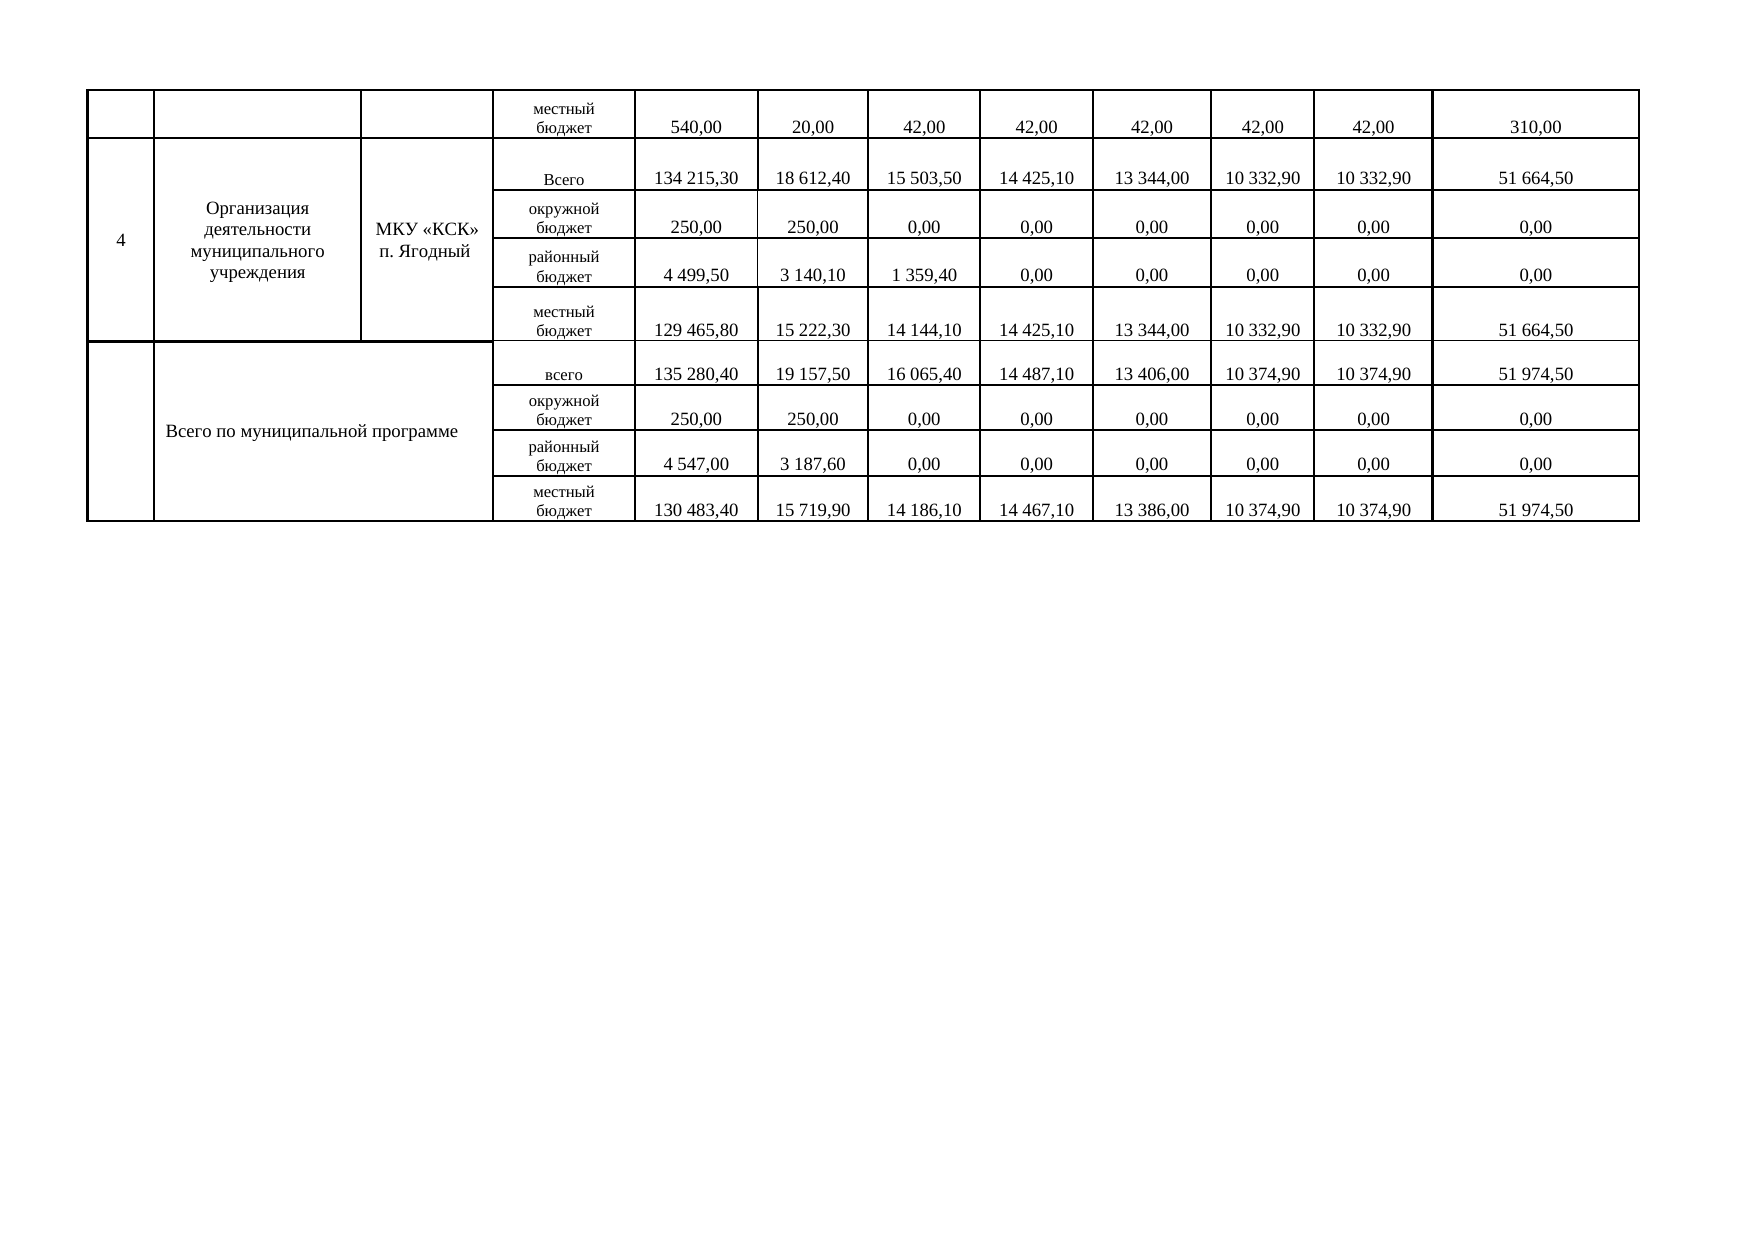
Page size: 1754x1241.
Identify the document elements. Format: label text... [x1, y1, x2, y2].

table_cell 1 359,40 [869, 239, 979, 286]
table_cell 13 386,00 [1094, 477, 1210, 520]
table_cell 0,00 [1094, 191, 1210, 237]
table_cell 0,00 [1212, 431, 1313, 475]
table_cell 10 374,90 [1212, 477, 1313, 520]
table_cell 4 499,50 [636, 239, 757, 286]
table_cell 250,00 [636, 386, 757, 429]
table_cell окружной бюджет [494, 191, 634, 237]
table_cell 16 065,40 [869, 341, 979, 384]
table_cell районный бюджет [494, 239, 634, 286]
table_cell 18 612,40 [759, 139, 867, 189]
table_cell 13 406,00 [1094, 341, 1210, 384]
table_cell Всего [494, 139, 634, 189]
table_cell 51 974,50 [1434, 341, 1638, 384]
table_cell окружной бюджет [494, 386, 634, 429]
table_cell 14 144,10 [869, 288, 979, 340]
table_cell 310,00 [1434, 91, 1638, 137]
table_cell всего [494, 341, 634, 384]
table_cell 15 503,50 [869, 139, 979, 189]
table_cell Всего по муниципальной программе [155, 343, 492, 520]
table_cell [89, 343, 153, 520]
table_cell 10 332,90 [1315, 139, 1431, 189]
table_cell 42,00 [981, 91, 1092, 137]
table_cell 14 467,10 [981, 477, 1092, 520]
table_cell 0,00 [1094, 239, 1210, 286]
table_cell 0,00 [869, 431, 979, 475]
table_cell 10 332,90 [1212, 288, 1313, 340]
table_cell 10 374,90 [1315, 341, 1431, 384]
table_cell 0,00 [1212, 386, 1313, 429]
table_cell Организация деятельности муниципального учреждения [155, 139, 360, 340]
table_cell 135 280,40 [636, 341, 757, 384]
table_cell 51 664,50 [1434, 288, 1638, 340]
table_cell МКУ «КСК» п. Ягодный [362, 139, 492, 340]
table_cell 0,00 [1434, 386, 1638, 429]
table_cell 14 186,10 [869, 477, 979, 520]
table_cell 42,00 [1212, 91, 1313, 137]
table_cell 4 [89, 139, 153, 340]
table_cell 0,00 [1094, 386, 1210, 429]
table_cell 13 344,00 [1094, 139, 1210, 189]
table_cell 250,00 [759, 386, 867, 429]
table_cell 0,00 [1315, 431, 1431, 475]
table_cell 42,00 [1094, 91, 1210, 137]
table_cell 0,00 [1094, 431, 1210, 475]
table_cell 42,00 [869, 91, 979, 137]
table_cell 10 374,90 [1212, 341, 1313, 384]
table_cell 3 187,60 [759, 431, 867, 475]
table_cell 10 332,90 [1212, 139, 1313, 189]
table_cell местный бюджет [494, 288, 634, 340]
table_cell 0,00 [981, 191, 1092, 237]
table_cell 15 719,90 [759, 477, 867, 520]
table_cell 14 487,10 [981, 341, 1092, 384]
table_cell 250,00 [758, 191, 867, 237]
table_cell 0,00 [1315, 239, 1431, 286]
table_cell 0,00 [981, 239, 1092, 286]
table_cell 250,00 [636, 191, 757, 237]
table_cell 42,00 [1315, 91, 1431, 137]
table_cell 10 374,90 [1315, 477, 1431, 520]
table_cell местный бюджет [494, 477, 634, 520]
table_cell 0,00 [1434, 191, 1638, 237]
table_cell 129 465,80 [636, 288, 757, 340]
table_cell местный бюджет [494, 91, 634, 137]
table_cell 4 547,00 [636, 431, 757, 475]
table_cell 0,00 [1212, 191, 1313, 237]
table_cell 0,00 [869, 386, 979, 429]
table_cell 130 483,40 [636, 477, 757, 520]
table_cell 134 215,30 [636, 139, 757, 189]
table_cell 14 425,10 [981, 288, 1092, 340]
table_cell 20,00 [759, 91, 867, 137]
table_cell 0,00 [981, 386, 1092, 429]
table_cell 0,00 [1315, 191, 1431, 237]
table_cell 15 222,30 [759, 288, 867, 340]
table_cell 0,00 [1434, 239, 1638, 286]
table_cell 0,00 [1212, 239, 1313, 286]
table_cell 540,00 [636, 91, 757, 137]
table_cell 51 664,50 [1434, 139, 1638, 189]
table_cell 10 332,90 [1315, 288, 1431, 340]
table_cell районный бюджет [494, 431, 634, 475]
table_cell 3 140,10 [758, 239, 867, 286]
table_cell 0,00 [981, 431, 1092, 475]
table_cell 0,00 [869, 191, 979, 237]
table_cell 13 344,00 [1094, 288, 1210, 340]
table_cell 0,00 [1315, 386, 1431, 429]
table_cell 51 974,50 [1434, 477, 1638, 520]
table_cell 0,00 [1434, 431, 1638, 475]
table_cell 14 425,10 [981, 139, 1092, 189]
table_cell 19 157,50 [759, 341, 867, 384]
